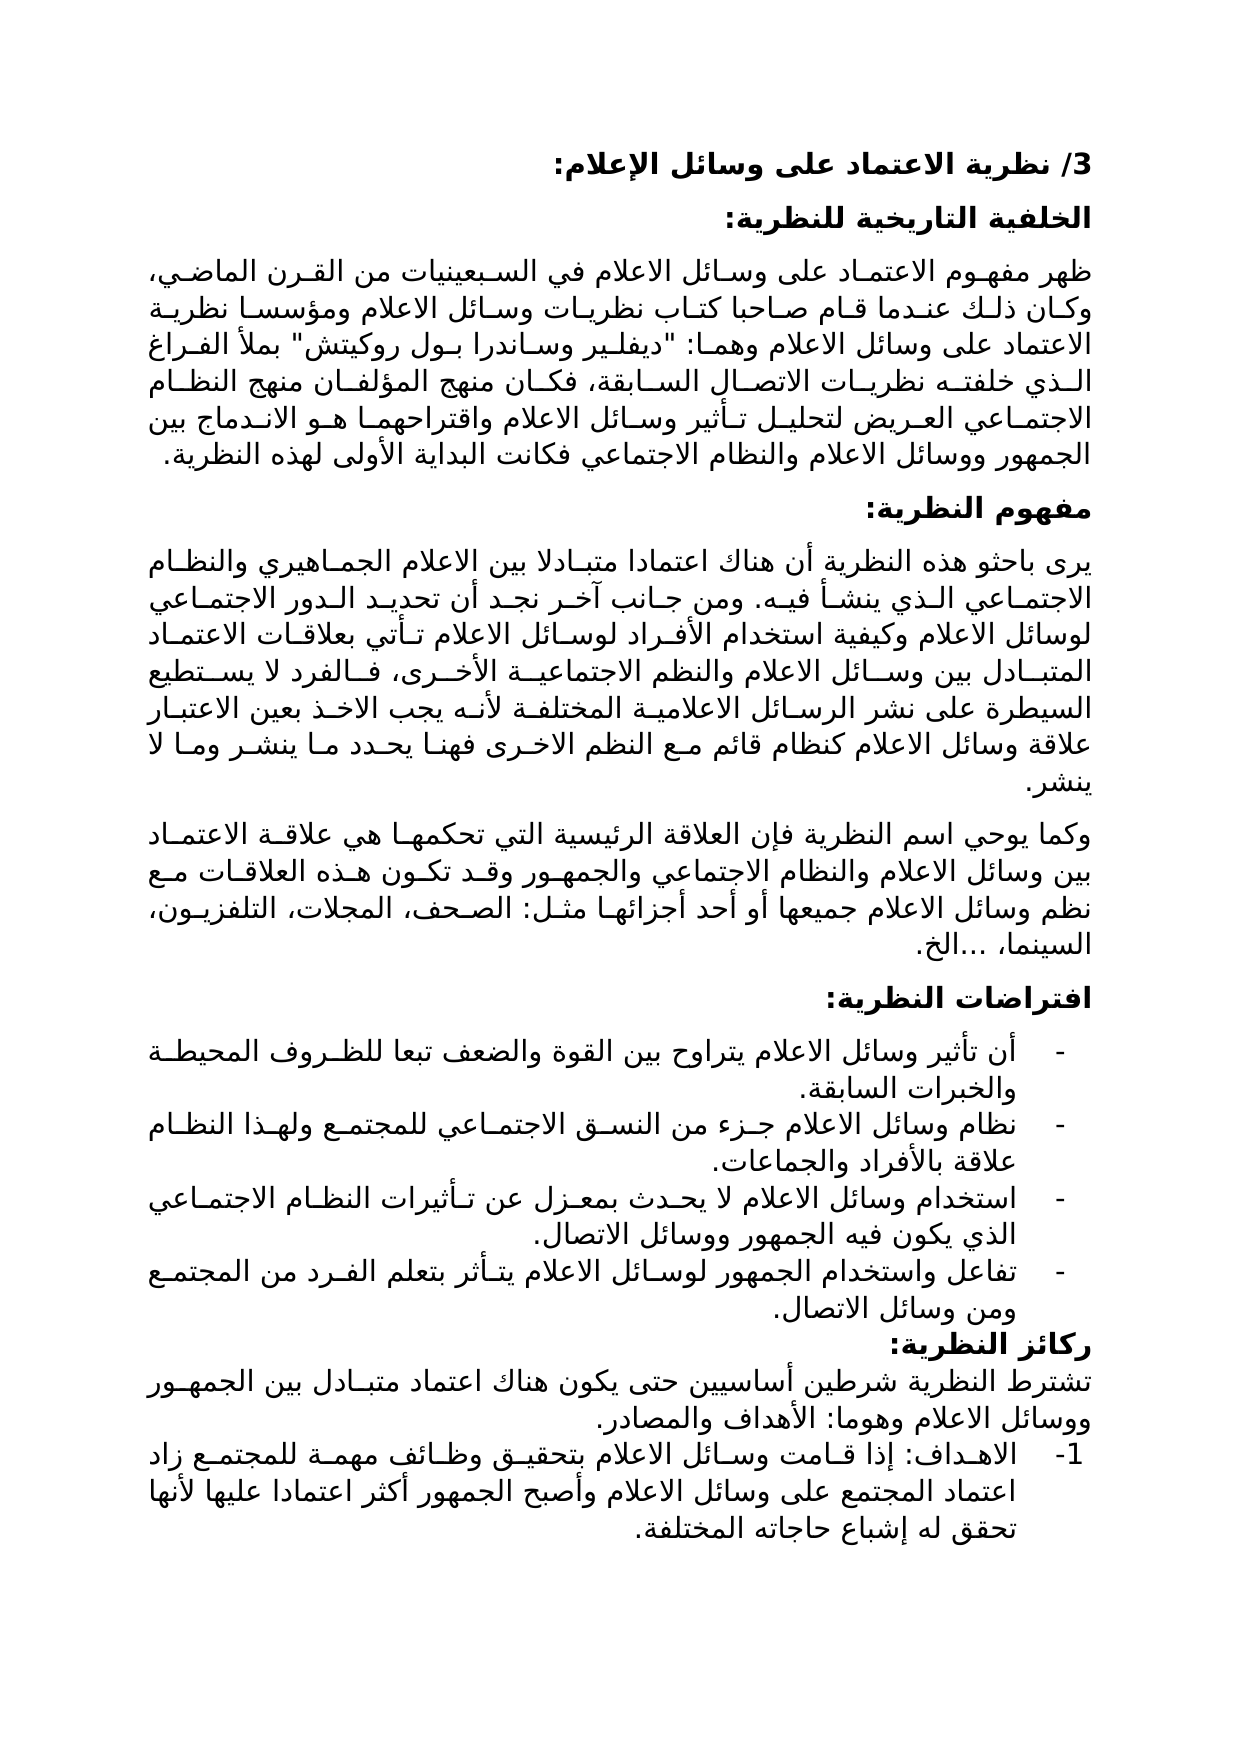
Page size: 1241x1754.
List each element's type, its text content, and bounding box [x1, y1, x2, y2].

text الخلفية التاريخية للنظرية: [148, 201, 1093, 235]
text وكما يوحي اسم النظرية فإن العلاقة الرئيسية التي تحكمها هي علاقة الاعتماد بين وسائل الاعلام والنظام الاجتماعي والجمهور وقد تكون هذه العلاقات مع نظم وسائل الاعلام جميعها أو أحد أجزائها مثل: الصحف، المجلات، التلفزيون، السينما، ...الخ. [148, 818, 1093, 962]
text ظهر مفهوم الاعتماد على وسائل الاعلام في السبعينيات من القرن الماضي، وكان ذلك عندما قام صاحبا كتاب نظريات وسائل الاعلام ومؤسسا نظرية الاعتماد على وسائل الاعلام وهما: "ديفلير وساندرا بول روكيتش" بملأ الفراغ الذي خلفته نظريات الاتصال السابقة، فكان منهج المؤلفان منهج النظام الاجتماعي العريض لتحليل تأثير وسائل الاعلام واقتراحهما هو الاندماج بين الجمهور ووسائل الاعلام والنظام الاجتماعي فكانت البداية الأولى لهذه النظرية. [148, 254, 1093, 472]
list استخدام وسائل الاعلام لا يحدث بمعزل عن تأثيرات النظام الاجتماعي الذي يكون فيه الجمهور ووسائل الاتصال. [148, 1181, 1055, 1252]
list أن تأثير وسائل الاعلام يتراوح بين القوة والضعف تبعا للظروف المحيطة والخبرات السابقة. [148, 1034, 1055, 1105]
list تفاعل واستخدام الجمهور لوسائل الاعلام يتأثر بتعلم الفرد من المجتمع ومن وسائل الاتصال. [148, 1254, 1055, 1325]
text يرى باحثو هذه النظرية أن هناك اعتمادا متبادلا بين الاعلام الجماهيري والنظام الاجتماعي الذي ينشأ فيه. ومن جانب آخر نجد أن تحديد الدور الاجتماعي لوسائل الاعلام وكيفية استخدام الأفراد لوسائل الاعلام تأتي بعلاقات الاعتماد المتبادل بين وسائل الاعلام والنظم الاجتماعية الأخرى، فالفرد لا يستطيع السيطرة على نشر الرسائل الاعلامية المختلفة لأنه يجب الاخذ بعين الاعتبار علاقة وسائل الاعلام كنظام قائم مع النظم الاخرى فهنا يحدد ما ينشر وما لا ينشر. [148, 544, 1093, 798]
text 3/ نظرية الاعتماد على وسائل الإعلام: [148, 148, 1093, 182]
list ركائز النظرية: [148, 1328, 1093, 1362]
text افتراضات النظرية: [148, 981, 1093, 1015]
list الاهداف: إذا قامت وسائل الاعلام بتحقيق وظائف مهمة للمجتمع زاد اعتماد المجتمع على وسائل الاعلام وأصبح الجمهور أكثر اعتمادا عليها لأنها تحقق له إشباع حاجاته المختلفة. [148, 1438, 1055, 1545]
list تشترط النظرية شرطين أساسيين حتى يكون هناك اعتماد متبادل بين الجمهور ووسائل الاعلام وهوما: الأهداف والمصادر. [148, 1364, 1093, 1435]
list نظام وسائل الاعلام جزء من النسق الاجتماعي للمجتمع ولهذا النظام علاقة بالأفراد والجماعات. [148, 1108, 1055, 1178]
text مفهوم النظرية: [148, 491, 1093, 525]
